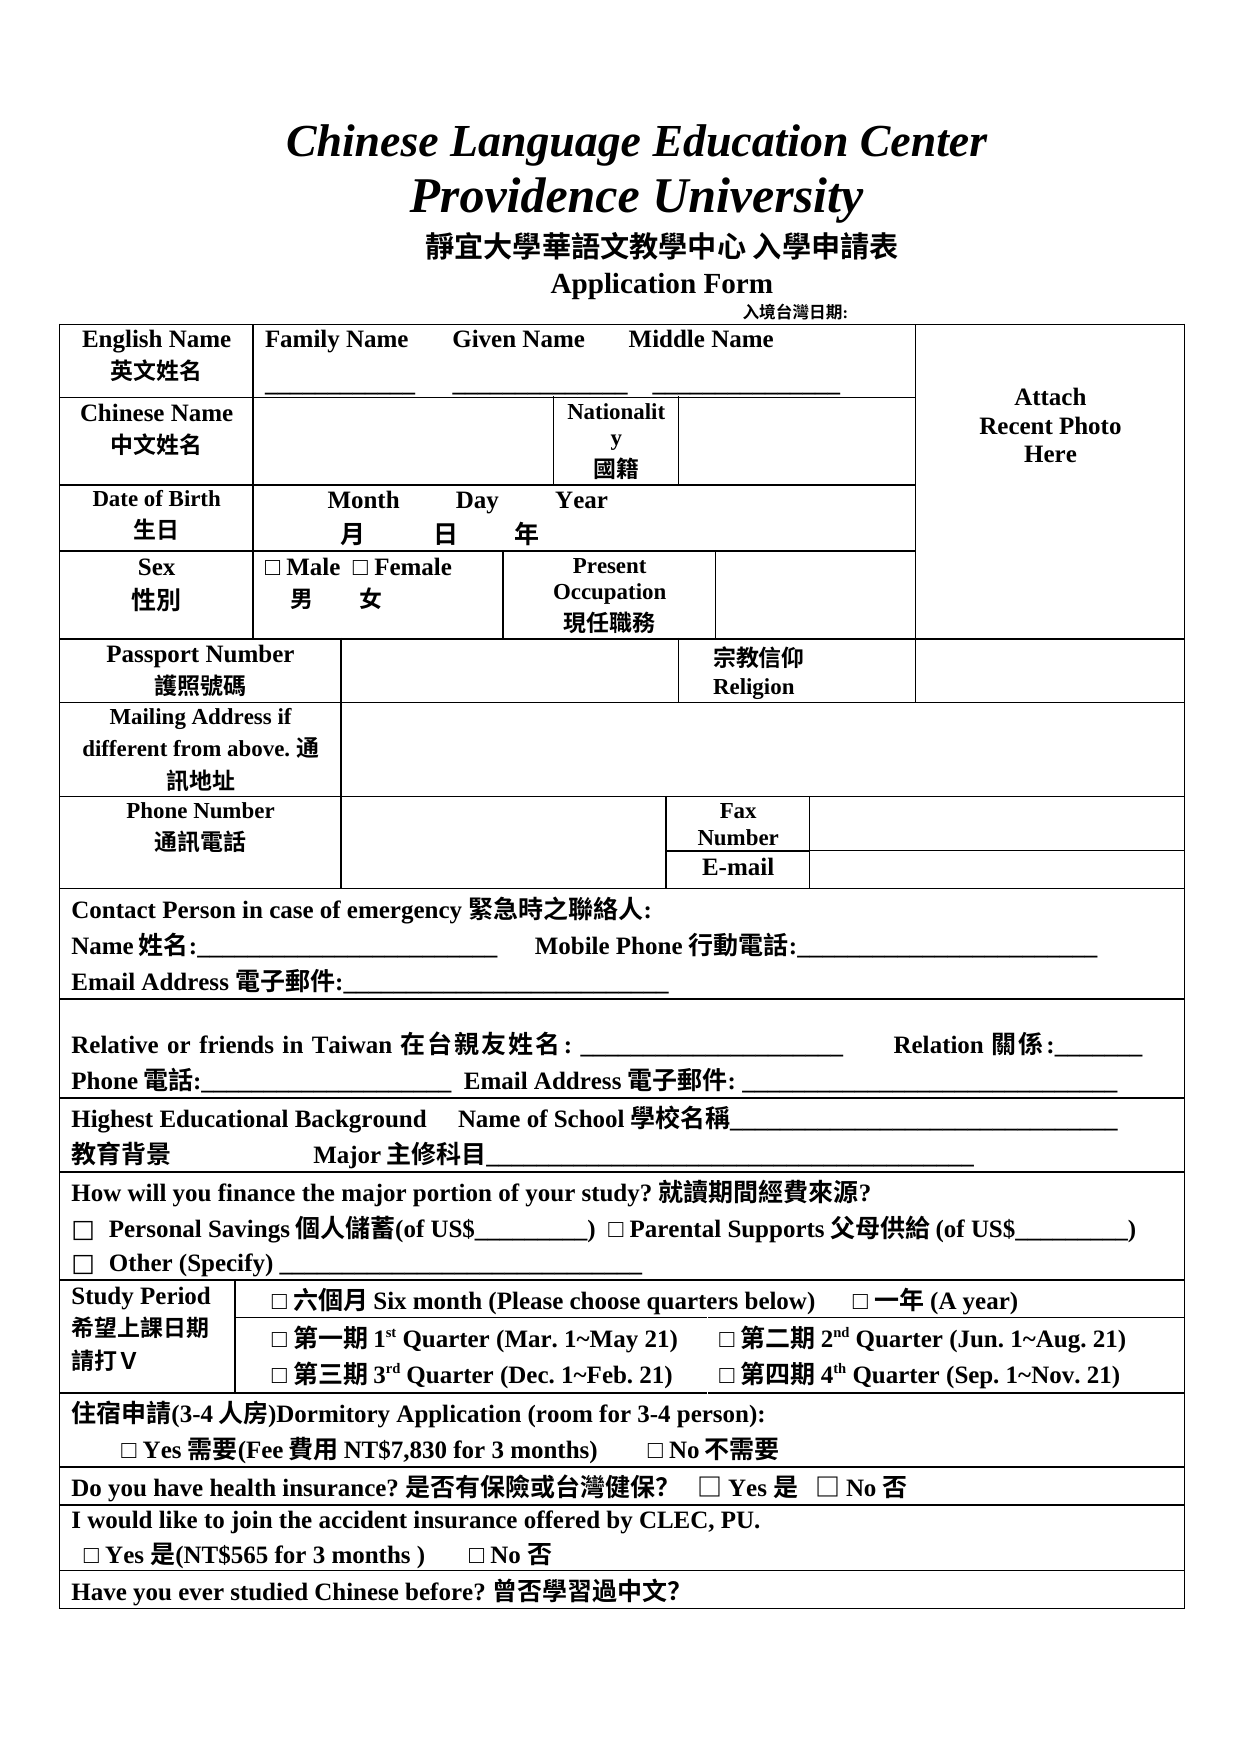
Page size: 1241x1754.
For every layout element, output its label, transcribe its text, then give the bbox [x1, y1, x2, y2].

table_cell 住宿申請(3-4人房)Dormitory Application (room for 3-4 person): □ Yes 需要(Fee費用NT$7,830 for 3 months) □ No不需要 [60, 1394, 1184, 1466]
table_cell Nationality 國籍 [554, 398, 678, 484]
table_cell [254, 398, 553, 484]
table_cell Sex 性別 [60, 552, 252, 638]
table_cell Chinese Name 中文姓名 [60, 398, 252, 484]
table_cell [716, 552, 915, 638]
table_cell [810, 797, 1184, 850]
table_cell E-mail [667, 852, 809, 888]
table_cell [916, 640, 1184, 701]
table_cell Passport Number 護照號碼 [60, 640, 340, 701]
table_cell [60, 1571, 1184, 1608]
table_cell Phone Number 通訊電話 [60, 797, 340, 888]
table_cell □ 第二期2nd Quarter (Jun. 1~Aug. 21) □ 第四期4th Quarter (Sep. 1~Nov. 21) [708, 1318, 1184, 1392]
table_cell [342, 703, 1184, 796]
table_cell □ 第一期1st Quarter (Mar. 1~May 21) □ 第三期3rd Quarter (Dec. 1~Feb. 21) [236, 1318, 707, 1392]
table_cell Date of Birth 生日 [60, 486, 252, 550]
table_cell Month Day Year 月 日 年 [254, 486, 915, 550]
table_cell Study Period 希望上課日期 請打Ｖ [60, 1281, 234, 1392]
text 入境台灣日期: [150, 299, 1115, 323]
table_cell How will you finance the major portion of your study? 就讀期間經費來源? Personal Savings個人儲蓄(of US$_________) □ Parental Supports父母供給 (of US$_________) Other (Specify) _____________________________ [60, 1173, 1184, 1279]
table_cell [342, 797, 665, 888]
table_cell [342, 640, 678, 701]
table_cell Mailing Address if different from above. 通訊地址 [60, 703, 340, 796]
table_cell Present Occupation 現任職務 [504, 552, 715, 638]
text Application Form [150, 266, 1115, 299]
table_cell Fax Number [667, 797, 809, 850]
table_cell [810, 851, 1184, 888]
table_cell Do you have health insurance? 是否有保險或台灣健保？ □ Yes 是 □ No 否 [60, 1468, 1184, 1504]
table_cell □ 六個月Six month (Please choose quarters below) □ 一年 (A year) [236, 1281, 1184, 1317]
table_cell Highest Educational Background Name of School學校名稱_______________________________ 教育背景 Major主修科目_______________________________________ [60, 1099, 1184, 1171]
table_cell 宗教信仰 Religion [679, 640, 915, 701]
text 靜宜大學華語文教學中心 入學申請表 [150, 223, 1115, 266]
table_cell Relative or friends in Taiwan在台親友姓名: _____________________ Relation關係:_______ Phone電話:____________________ Email Address 電子郵件: ______________________________ [60, 1000, 1184, 1097]
table_cell [679, 398, 915, 484]
table_header Family Name Given Name Middle Name ____________ ______________ _______________ [254, 325, 915, 396]
table_cell □ Male □ Female 男 女 [254, 552, 502, 638]
table_cell I would like to join the accident insurance offered by CLEC, PU. □ Yes 是(NT$565 for 3 months ) □ No 否 [60, 1506, 1184, 1570]
table_header English Name 英文姓名 [60, 325, 252, 396]
table_cell Contact Person in case of emergency 緊急時之聯絡人: Name姓名:________________________ Mobile Phone 行動電話:________________________ Email Address 電子郵件:__________________________ [60, 889, 1184, 998]
table_header Attach Recent Photo Here [916, 325, 1184, 638]
text Chinese Language Education Center [187, 112, 1090, 166]
text Providence University [187, 166, 1090, 223]
